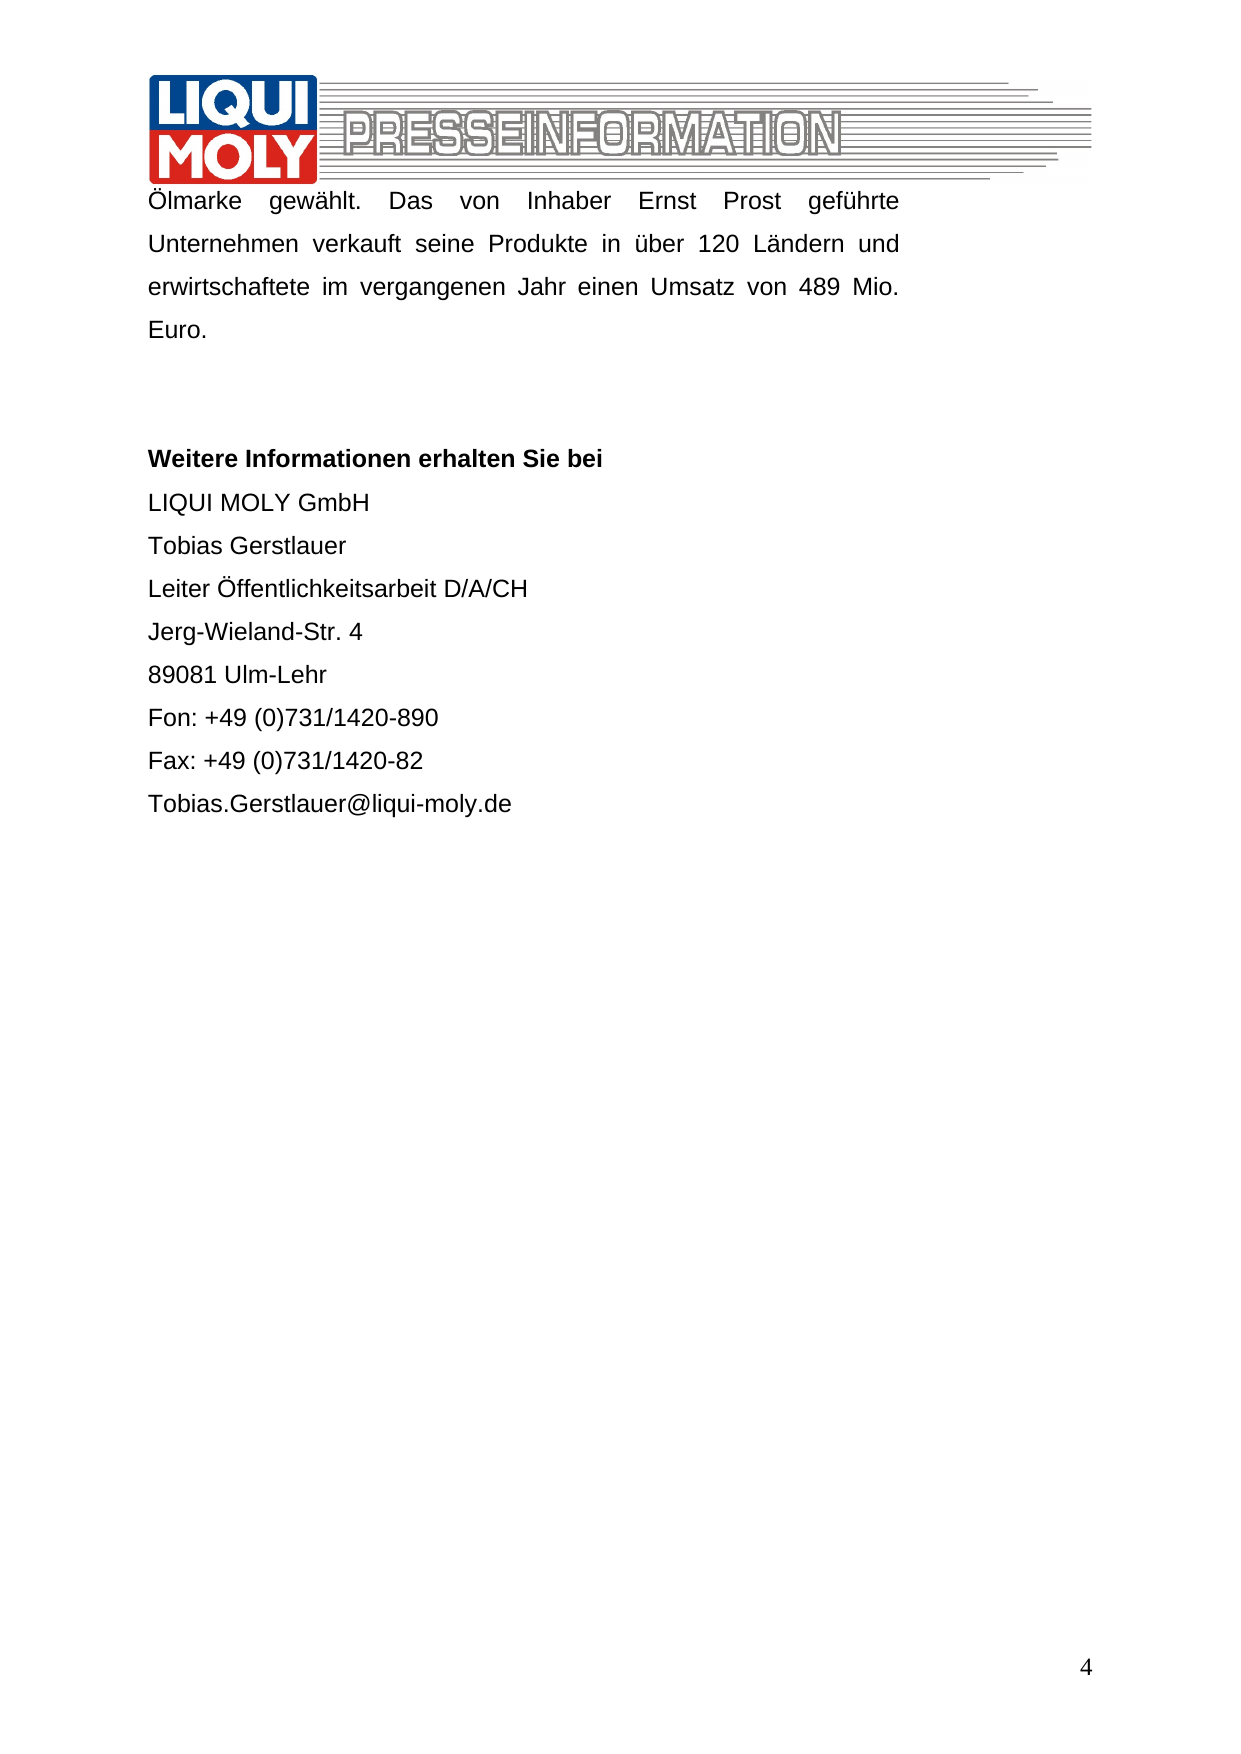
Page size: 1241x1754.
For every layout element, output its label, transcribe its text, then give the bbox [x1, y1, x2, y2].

text Tobias.Gerstlauer@liqui-moly.de [148, 789, 1093, 818]
text LIQUI MOLY GmbH [148, 488, 879, 516]
text Leiter Öffentlichkeitsarbeit D/A/CH [148, 574, 879, 603]
picture [147, 73, 1092, 186]
text Fon: +49 (0)731/1420-890 [148, 703, 879, 732]
text 89081 Ulm-Lehr [148, 660, 879, 689]
text Jerg-Wieland-Str. 4 [148, 617, 879, 646]
text Fax: +49 (0)731/1420-82 [148, 746, 879, 775]
text Tobias Gerstlauer [148, 531, 879, 559]
text Weitere Informationen erhalten Sie bei [148, 444, 879, 473]
